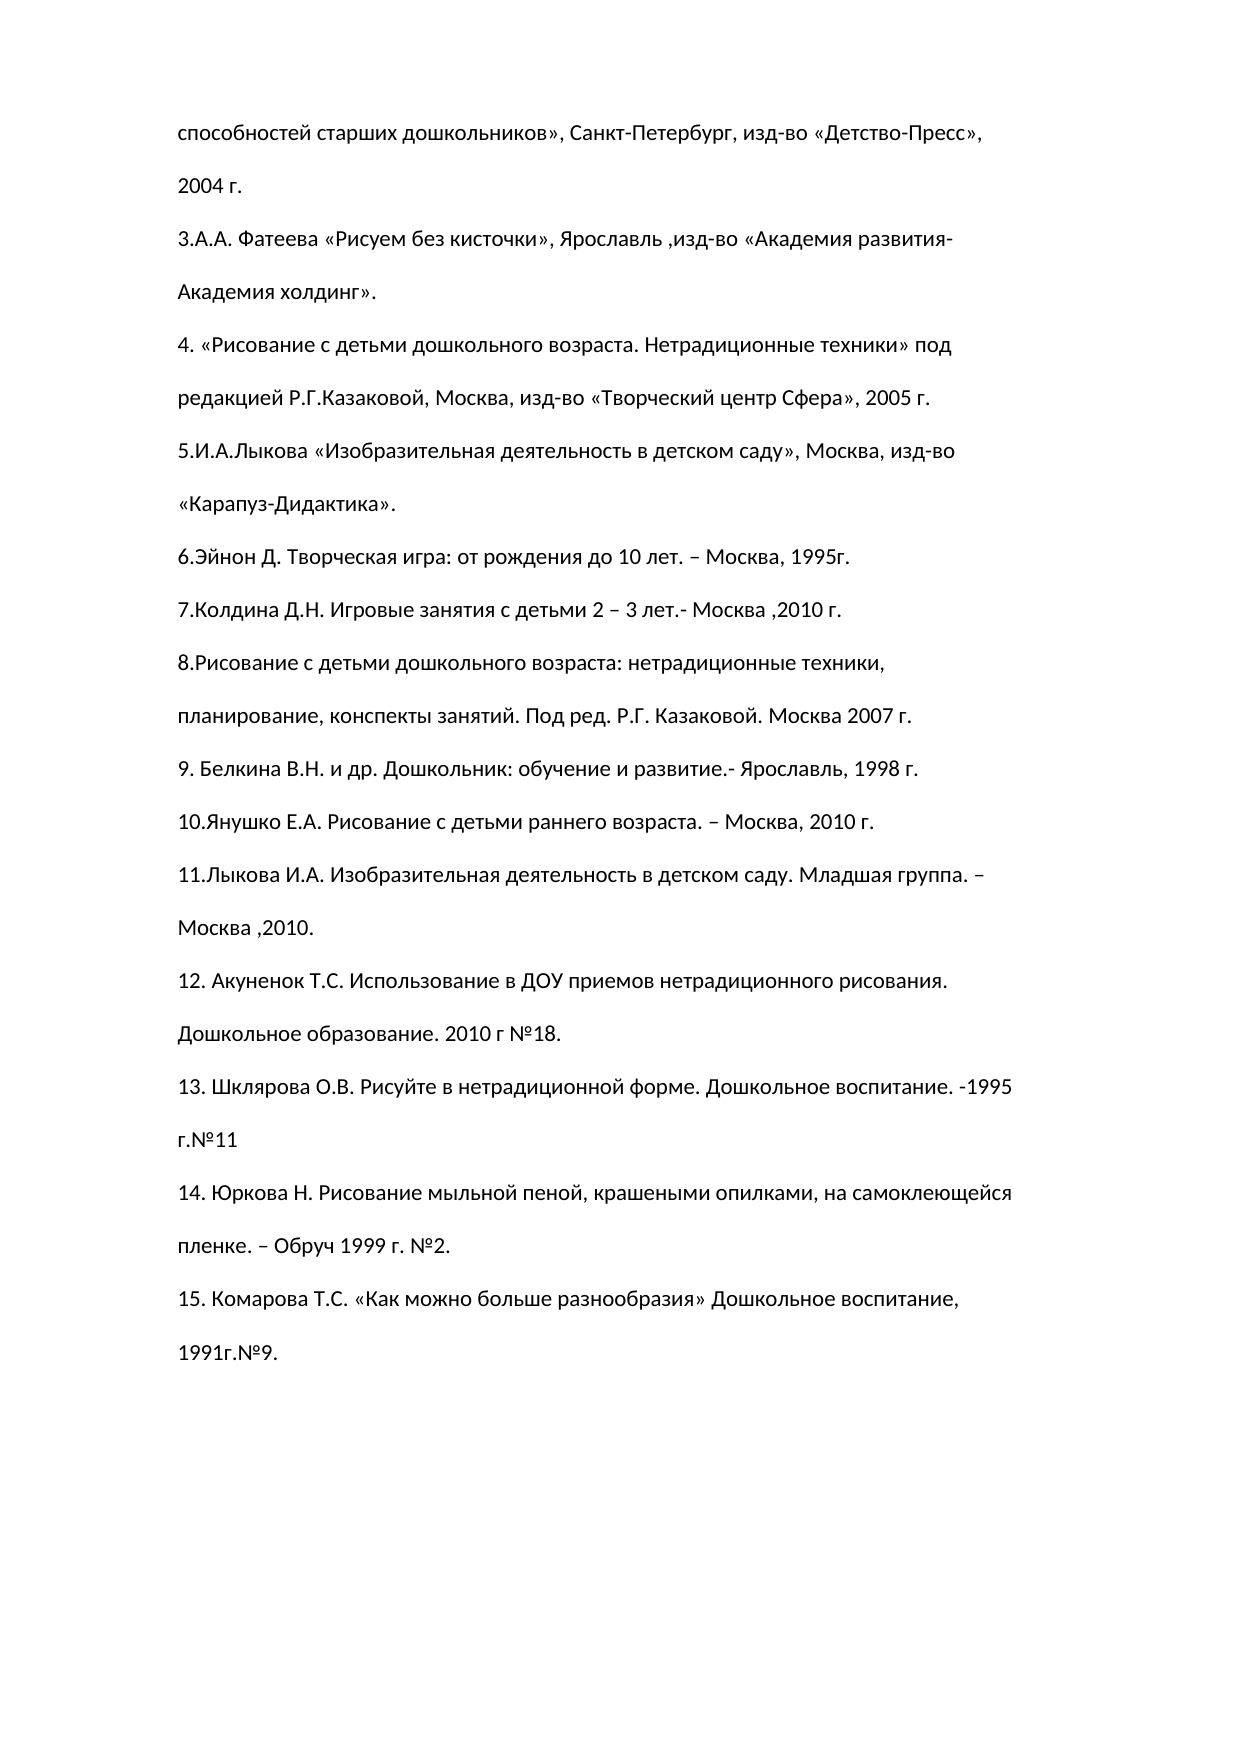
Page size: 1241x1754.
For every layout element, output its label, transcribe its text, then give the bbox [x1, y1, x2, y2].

text 13. Шклярова О.В. Рисуйте в нетрадиционной форме. Дошкольное воспитание. -1995 [177, 1072, 1152, 1101]
text 11.Лыкова И.А. Изобразительная деятельность в детском саду. Младшая группа. – [177, 860, 1152, 888]
text редакцией Р.Г.Казаковой, Москва, изд-во «Творческий центр Сфера», 2005 г. [177, 383, 1152, 411]
text 3.А.А. Фатеева «Рисуем без кисточки», Ярославль ,изд-во «Академия развития- [177, 224, 1152, 252]
text пленке. – Обруч 1999 г. №2. [177, 1232, 1152, 1259]
text 6.Эйнон Д. Творческая игра: от рождения до 10 лет. – Москва, 1995г. [177, 542, 1152, 570]
text г.№11 [177, 1126, 1152, 1153]
text Москва ,2010. [177, 913, 1152, 941]
text Дошкольное образование. 2010 г №18. [177, 1019, 1152, 1047]
text 12. Акуненок Т.С. Использование в ДОУ приемов нетрадиционного рисования. [177, 966, 1152, 994]
text 2004 г. [177, 171, 1152, 199]
text 7.Колдина Д.Н. Игровые занятия с детьми 2 – 3 лет.- Москва ,2010 г. [177, 595, 1152, 623]
text 5.И.А.Лыкова «Изобразительная деятельность в детском саду», Москва, изд-во [177, 436, 1152, 464]
text Академия холдинг». [177, 277, 1152, 305]
text 9. Белкина В.Н. и др. Дошкольник: обучение и развитие.- Ярославль, 1998 г. [177, 754, 1152, 782]
text способностей старших дошкольников», Санкт-Петербург, изд-во «Детство-Пресс», [177, 118, 1152, 146]
text 10.Янушко Е.А. Рисование с детьми раннего возраста. – Москва, 2010 г. [177, 807, 1152, 835]
text 15. Комарова Т.С. «Как можно больше разнообразия» Дошкольное воспитание, [177, 1284, 1152, 1313]
text 1991г.№9. [177, 1338, 1152, 1366]
text «Карапуз-Дидактика». [177, 489, 1152, 517]
text планирование, конспекты занятий. Под ред. Р.Г. Казаковой. Москва 2007 г. [177, 701, 1152, 729]
text 8.Рисование с детьми дошкольного возраста: нетрадиционные техники, [177, 648, 1152, 676]
text 4. «Рисование с детьми дошкольного возраста. Нетрадиционные техники» под [177, 330, 1152, 358]
text 14. Юркова Н. Рисование мыльной пеной, крашеными опилками, на самоклеющейся [177, 1178, 1152, 1207]
